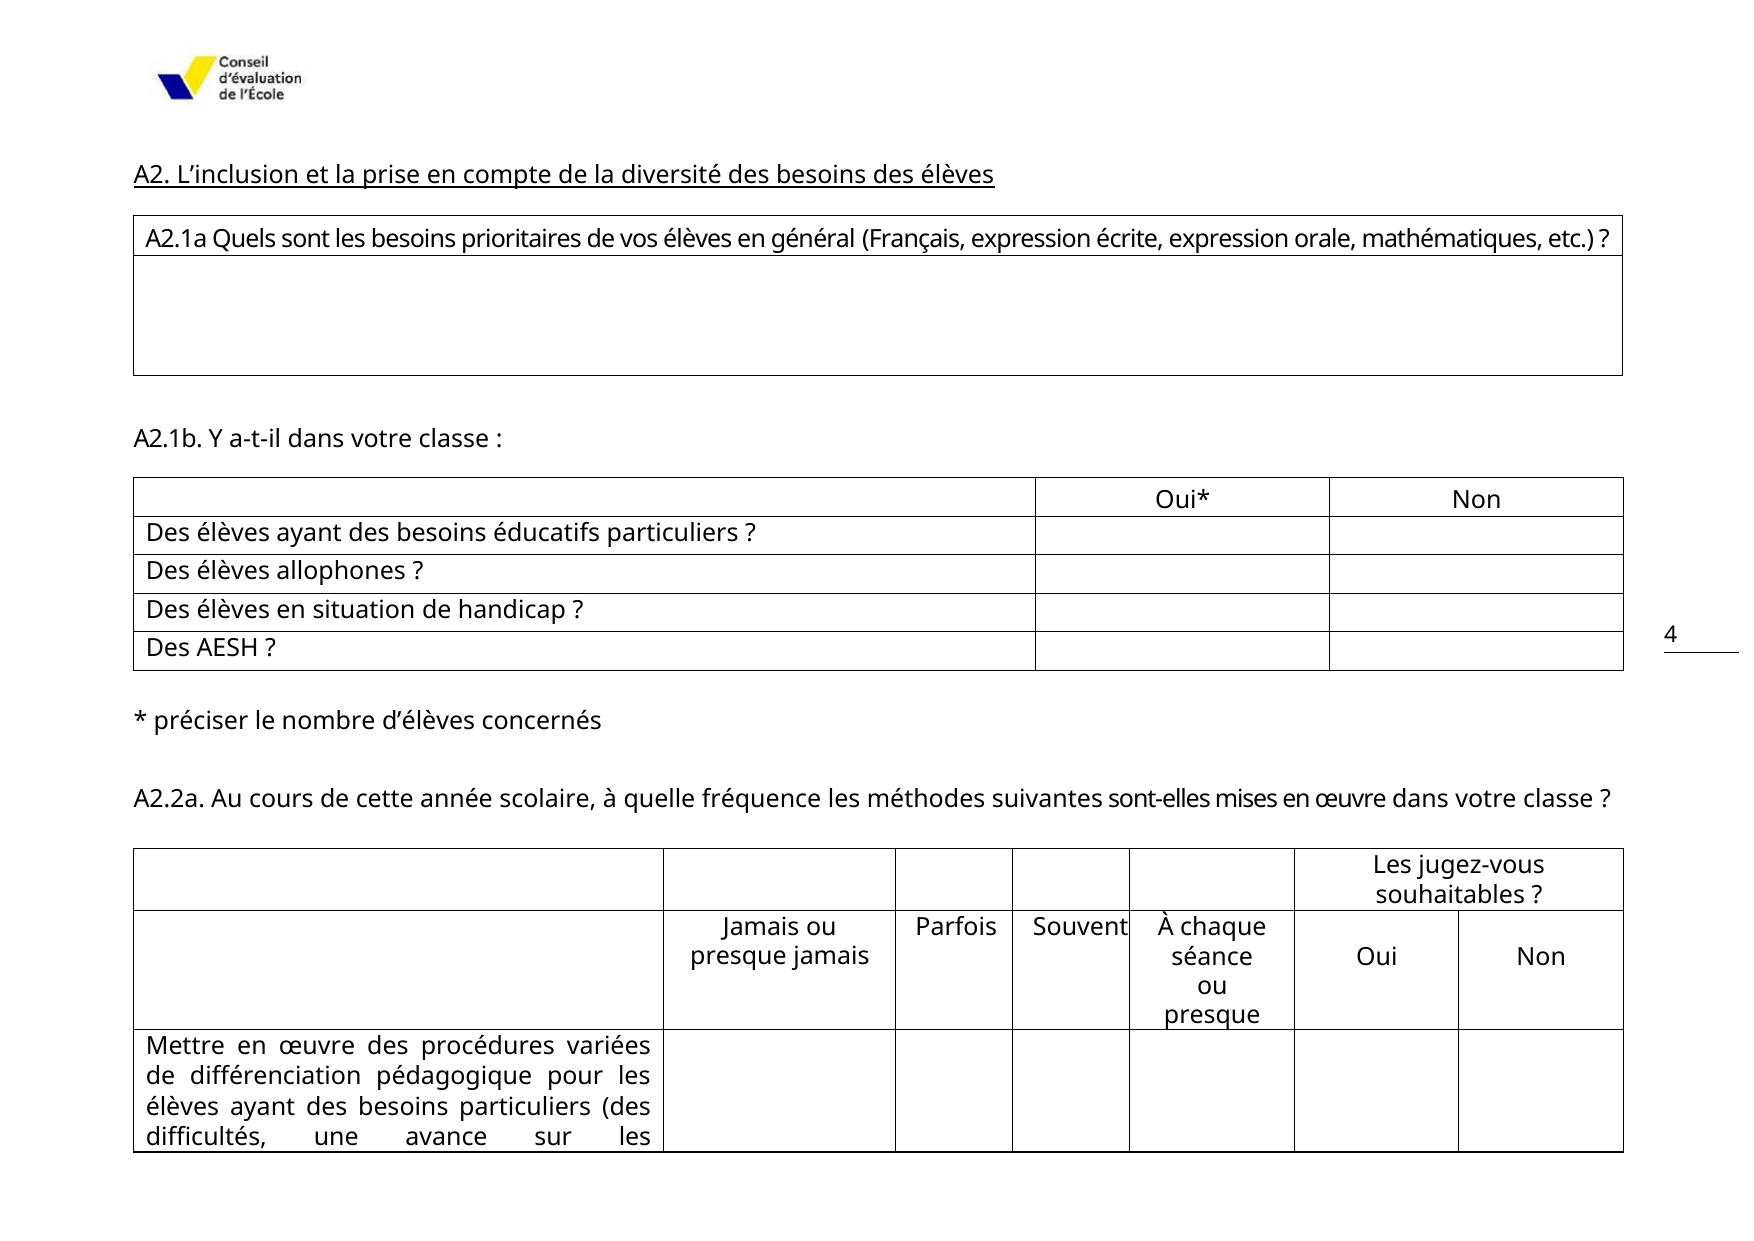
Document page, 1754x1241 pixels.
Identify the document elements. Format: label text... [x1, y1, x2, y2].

table_cell [1036, 632, 1329, 669]
text A2. L’inclusion et la prise en compte de la diversité des besoins des élèves [133, 157, 1623, 191]
table_cell [1036, 555, 1329, 593]
table_cell [1330, 517, 1623, 554]
table_cell [1036, 517, 1329, 554]
table_cell Des élèves ayant des besoins éducatifs particuliers ? [134, 517, 1035, 554]
table_header Oui* [1036, 478, 1329, 516]
table_header Les jugez-vous souhaitables ? [1295, 849, 1623, 910]
table_cell Non [1459, 911, 1623, 1029]
table_cell [664, 1030, 895, 1151]
table_header [896, 849, 1012, 910]
table_cell [1459, 1030, 1623, 1151]
text A2.1b. Y a-t-il dans votre classe : [133, 420, 1623, 454]
table_cell [896, 1030, 1012, 1151]
table_cell Jamais ou presque jamais [664, 911, 895, 1029]
table_cell Souvent [1013, 911, 1129, 1029]
table_cell Oui [1295, 911, 1458, 1029]
table_header Non [1330, 478, 1623, 516]
table_cell [1330, 632, 1623, 669]
table_cell [134, 911, 663, 1029]
table_header A2.1a Quels sont les besoins prioritaires de vos élèves en général (Français, expression écrite, expression orale, mathématiques, etc.) ? [134, 216, 1622, 255]
table_cell [1295, 1030, 1458, 1151]
table_cell À chaque séance ou presque [1130, 911, 1294, 1029]
table_header [1130, 849, 1294, 910]
table_cell Des élèves en situation de handicap ? [134, 594, 1035, 631]
text * préciser le nombre d’élèves concernés [133, 702, 1623, 736]
table_cell Des élèves allophones ? [134, 555, 1035, 593]
table_cell [1330, 594, 1623, 631]
table_cell Des AESH ? [134, 632, 1035, 669]
text A2.2a. Au cours de cette année scolaire, à quelle fréquence les méthodes suivantes sont-elles mises en œuvre dans votre classe ? [133, 781, 1623, 815]
table_cell [1330, 555, 1623, 593]
table_cell [1036, 594, 1329, 631]
table_cell [1013, 1030, 1129, 1151]
table_cell [134, 256, 1622, 374]
table_cell [1130, 1030, 1294, 1151]
table_header [134, 849, 663, 910]
table_header [1013, 849, 1129, 910]
table_cell Parfois [896, 911, 1012, 1029]
table_header [134, 478, 1035, 516]
table_header [664, 849, 895, 910]
picture [147, 47, 308, 109]
